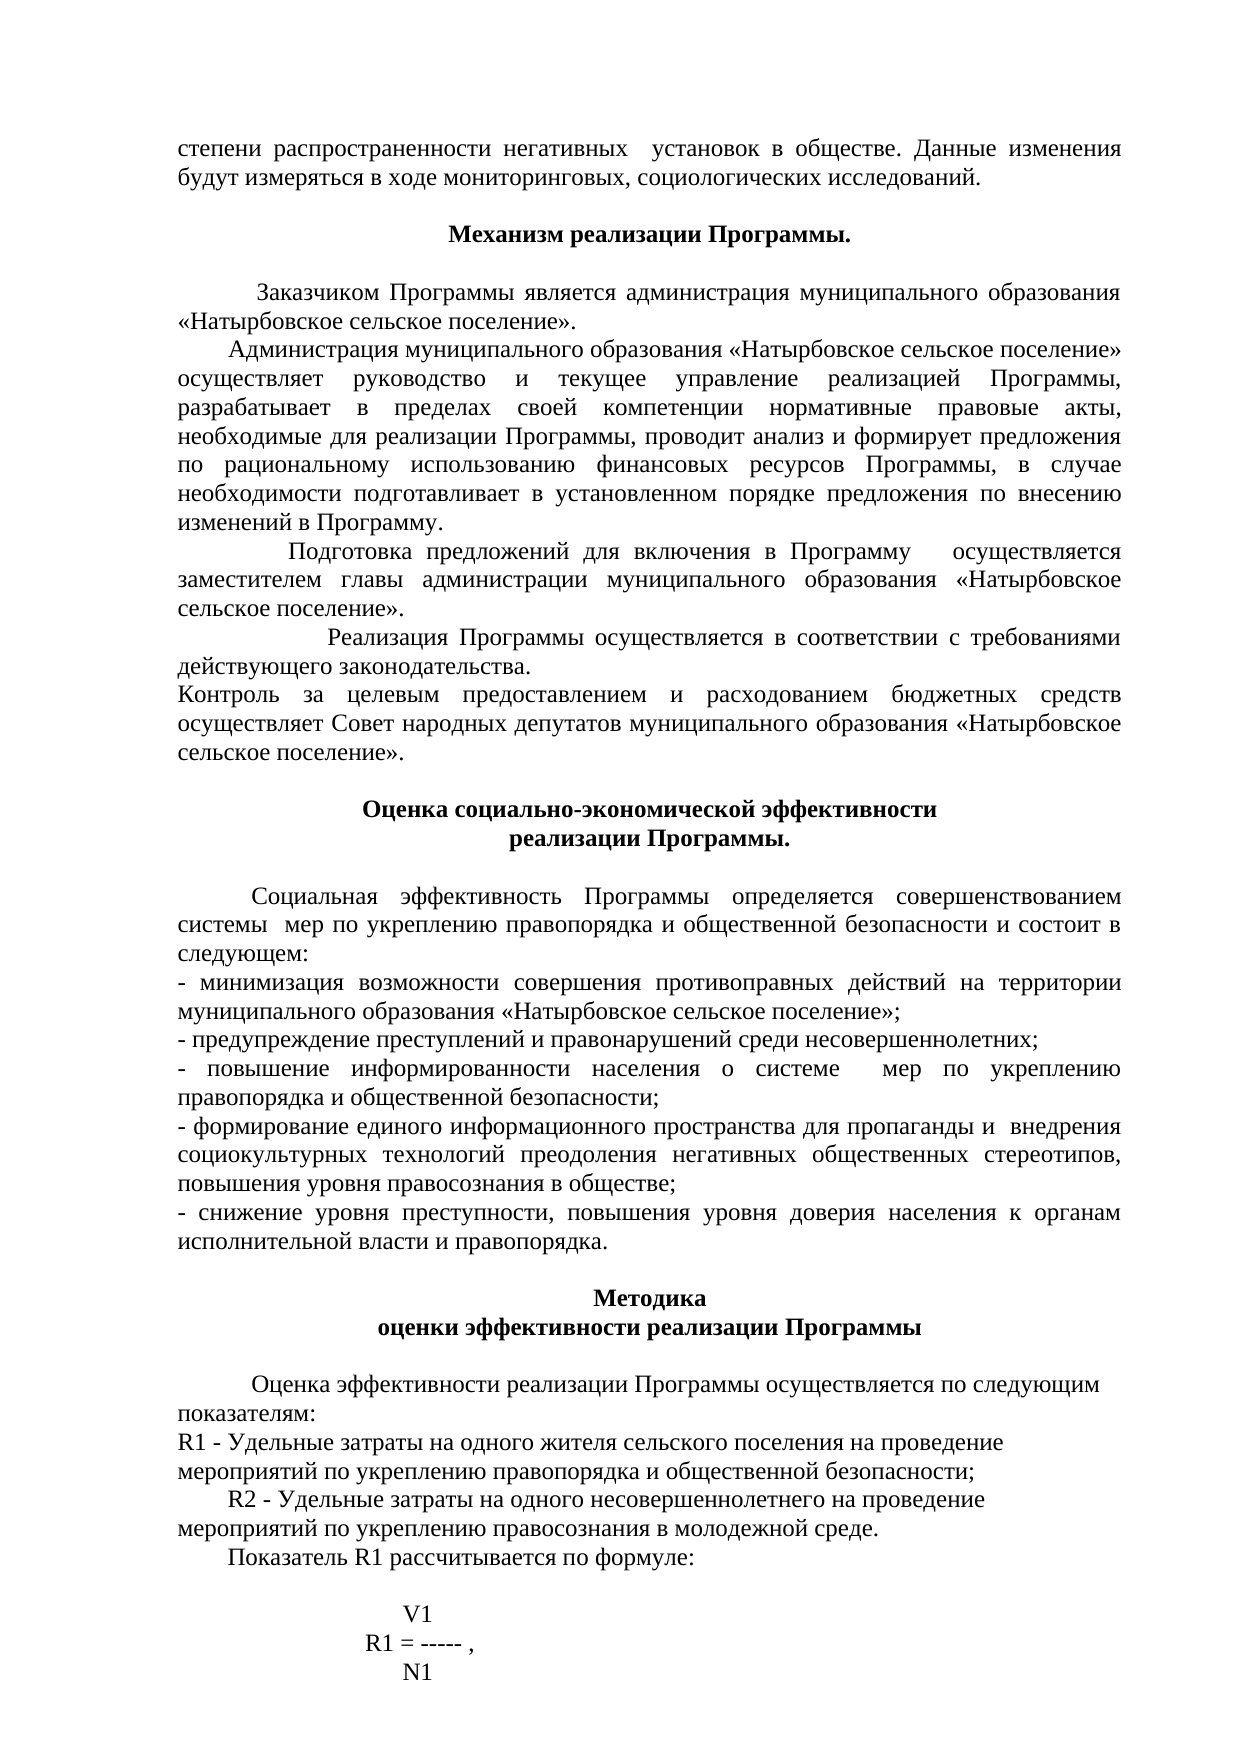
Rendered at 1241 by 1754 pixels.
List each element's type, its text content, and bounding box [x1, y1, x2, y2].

text Реализация Программы осуществляется в соответствии с требованиями действующего законодательства. [177, 622, 1122, 679]
text Оценка эффективности реализации Программы осуществляется по следующим показателям: [177, 1369, 1122, 1427]
text - формирование единого информационного пространства для пропаганды и внедрения социокультурных технологий преодоления негативных общественных стереотипов, повышения уровня правосознания в обществе; [177, 1111, 1122, 1197]
text - повышение информированности населения о системе мер по укреплению правопорядка и общественной безопасности; [177, 1053, 1122, 1111]
text реализации Программы. [177, 823, 1122, 852]
text R1 - Удельные затраты на одного жителя сельского поселения на проведение мероприятий по укреплению правопорядка и общественной безопасности; [177, 1427, 1122, 1484]
text Механизм реализации Программы. [177, 219, 1122, 248]
text Социальная эффективность Программы определяется совершенствованием системы мер по укреплению правопорядка и общественной безопасности и состоит в следующем: [177, 881, 1122, 967]
text Заказчиком Программы является администрация муниципального образования «Натырбовское сельское поселение». [177, 277, 1122, 334]
text Оценка социально-экономической эффективности [177, 794, 1122, 823]
text Контроль за целевым предоставлением и расходованием бюджетных средств осуществляет Совет народных депутатов муниципального образования «Натырбовское сельское поселение». [177, 679, 1122, 766]
text R1 = ----- , [177, 1628, 1122, 1657]
text - предупреждение преступлений и правонарушений среди несовершеннолетних; [177, 1024, 1122, 1053]
text - снижение уровня преступности, повышения уровня доверия населения к органам исполнительной власти и правопорядка. [177, 1197, 1122, 1254]
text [177, 133, 1122, 191]
text V1 [177, 1599, 1122, 1628]
text - минимизация возможности совершения противоправных действий на территории муниципального образования «Натырбовское сельское поселение»; [177, 967, 1122, 1024]
text Администрация муниципального образования «Натырбовское сельское поселение» осуществляет руководство и текущее управление реализацией Программы, разрабатывает в пределах своей компетенции нормативные правовые акты, необходимые для реализации Программы, проводит анализ и формирует предложения по рациональному использованию финансовых ресурсов Программы, в случае необходимости подготавливает в установленном порядке предложения по внесению изменений в Программу. [177, 334, 1122, 536]
text Методика [177, 1283, 1122, 1312]
text Подготовка предложений для включения в Программу осуществляется заместителем главы администрации муниципального образования «Натырбовское сельское поселение». [177, 536, 1122, 622]
text Показатель R1 рассчитывается по формуле: [177, 1542, 1122, 1571]
text оценки эффективности реализации Программы [177, 1312, 1122, 1341]
text R2 - Удельные затраты на одного несовершеннолетнего на проведение мероприятий по укреплению правосознания в молодежной среде. [177, 1484, 1122, 1542]
text N1 [177, 1657, 1122, 1686]
